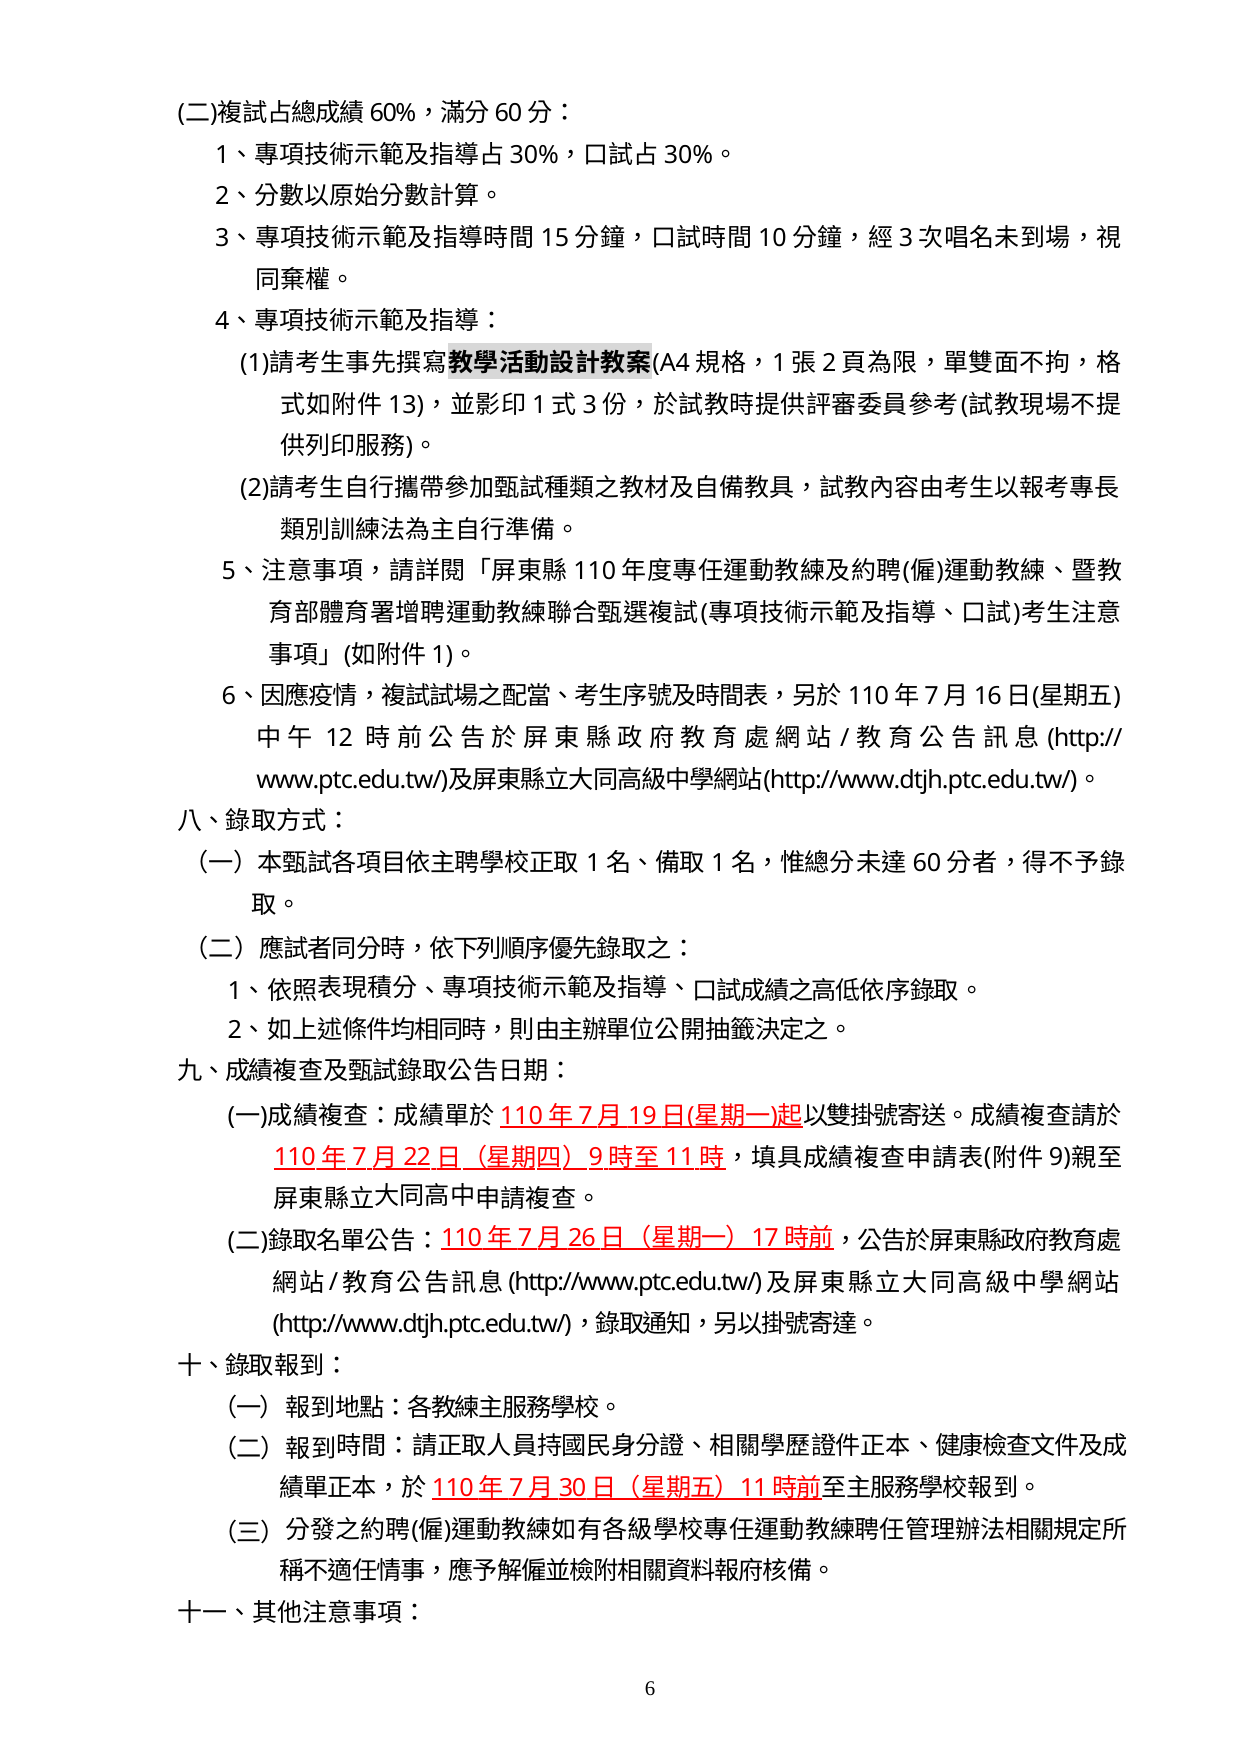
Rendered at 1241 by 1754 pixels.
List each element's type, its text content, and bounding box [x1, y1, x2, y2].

text 十、錄取報到： [177, 1338, 1128, 1380]
text 6、因應疫情，複試試場之配當、考生序號及時間表，另於110年7月16日(星期五)中午12時前公告於屏東縣政府教育處網站/教育公告訊息(http://www.ptc.edu.tw/)及屏東縣立大同高級中學網站(http://www.dtjh.ptc.edu.tw/)。 [221, 671, 1122, 796]
text 八、錄取方式： [177, 796, 1122, 838]
text 3、專項技術示範及指導時間15分鐘，口試時間10分鐘，經3次唱名未到場，視同棄權。 [215, 213, 1122, 296]
text （二）應試者同分時，依下列順序優先錄取之： [183, 921, 1128, 963]
text (二)複試占總成績60%，滿分60分： [177, 88, 1122, 130]
text 5、注意事項，請詳閱「屏東縣110年度專任運動教練及約聘(僱)運動教練、暨教育部體育署增聘運動教練聯合甄選複試(專項技術示範及指導、口試)考生注意事項」(如附件1)。 [221, 546, 1122, 671]
text 十一、其他注意事項： [177, 1588, 1124, 1630]
text 1、專項技術示範及指導占30%，口試占30%。 [215, 130, 1122, 171]
text 1、依照表現積分、專項技術示範及指導、口試成績之高低依序錄取。 [227, 963, 1122, 1005]
text (2)請考生自行攜帶參加甄試種類之教材及自備教具，試教內容由考生以報考專長類別訓練法為主自行準備。 [240, 463, 1122, 546]
text 2、分數以原始分數計算。 [215, 171, 1122, 213]
text （一）本甄試各項目依主聘學校正取1名、備取1名，惟總分未達60分者，得不予錄取。 [183, 838, 1128, 921]
text （二）報到時間：請正取人員持國民身分證、相關學歷證件正本、健康檢查文件及成績單正本，於110年7月30日（星期五）11時前至主服務學校報到。 [212, 1421, 1128, 1505]
text 2、如上述條件均相同時，則由主辦單位公開抽籤決定之。 [227, 1005, 1122, 1046]
text (1)請考生事先撰寫教學活動設計教案(A4規格，1張2頁為限，單雙面不拘，格式如附件13)，並影印1式3份，於試教時提供評審委員參考(試教現場不提供列印服務)。 [240, 338, 1122, 463]
text (二)錄取名單公告：110年7月26日（星期一）17時前，公告於屏東縣政府教育處網站/教育公告訊息(http://www.ptc.edu.tw/)及屏東縣立大同高級中學網站(http://www.dtjh.ptc.edu.tw/)，錄取通知，另以掛號寄達。 [227, 1213, 1122, 1338]
text 九、成績複查及甄試錄取公告日期： [177, 1046, 1128, 1088]
text 4、專項技術示範及指導： [215, 296, 1122, 338]
text (一)成績複查：成績單於110年7月19日(星期一)起以雙掛號寄送。成績複查請於110年7月22日（星期四）9時至11時，填具成績複查申請表(附件9)親至屏東縣立大同高中申請複查。 [227, 1088, 1122, 1213]
text （一）報到地點：各教練主服務學校。 [177, 1380, 1128, 1421]
text （三）分發之約聘(僱)運動教練如有各級學校專任運動教練聘任管理辦法相關規定所稱不適任情事，應予解僱並檢附相關資料報府核備。 [212, 1505, 1128, 1588]
